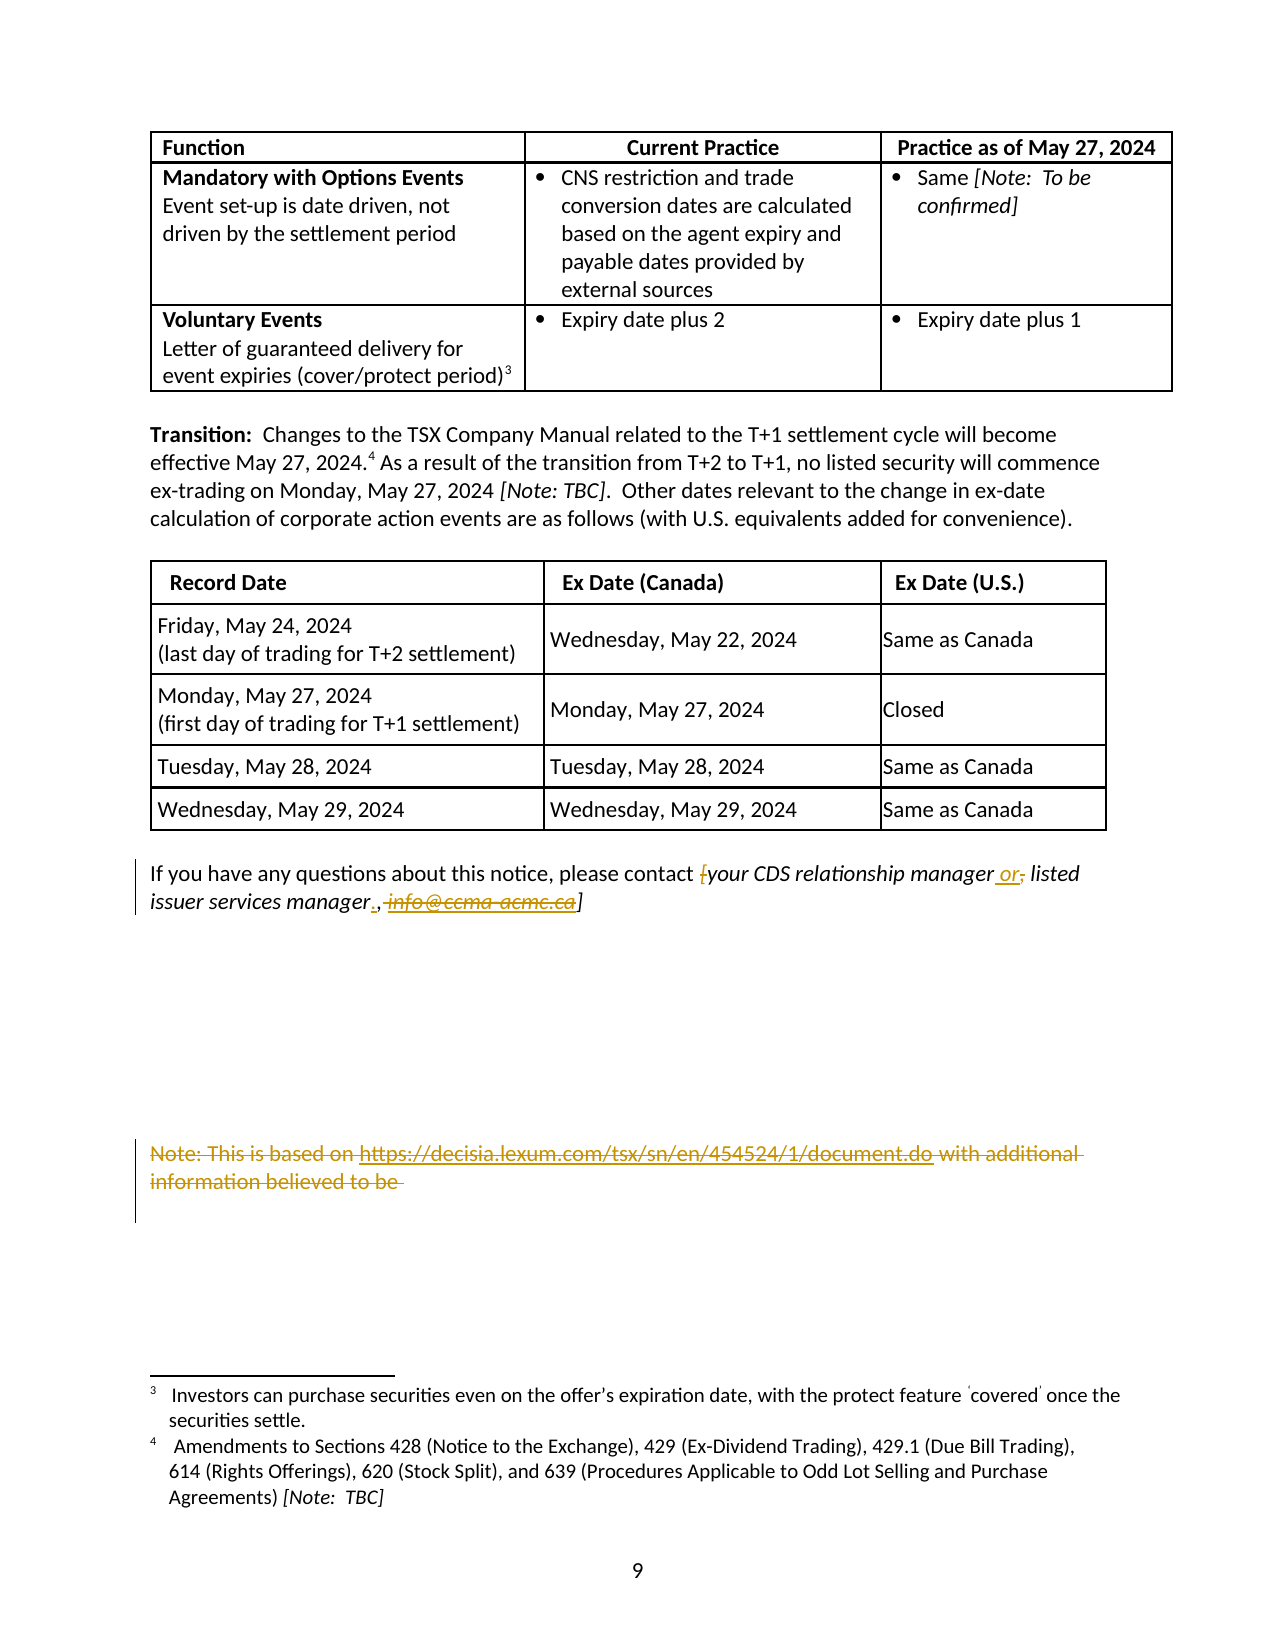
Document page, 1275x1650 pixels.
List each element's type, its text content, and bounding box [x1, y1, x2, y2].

table_cell Wednesday, May 29, 2024 [152, 789, 543, 829]
table_cell Mandatory with Options Events Event set-up is date driven, not driven by the settlement period [152, 164, 524, 303]
table_cell Friday, May 24, 2024 (last day of trading for T+2 settlement) [152, 605, 543, 673]
table_cell Same as Canada [882, 605, 1105, 673]
table_cell Expiry date plus 2 [526, 306, 880, 390]
table_header Ex Date (Canada) [545, 562, 880, 602]
table_cell Same as Canada [882, 746, 1105, 786]
table_cell Tuesday, May 28, 2024 [545, 746, 880, 786]
table_cell Expiry date plus 1 [882, 306, 1171, 390]
table_cell Monday, May 27, 2024 [545, 675, 880, 744]
text If you have any questions about this notice, please contact your CDS relationship manager listed issuer services manager,] [150, 859, 1125, 915]
text Transition: Changes to the TSX Company Manual related to the T+1 settlement cycle will become effective May 27, 2024. As a result of the transition from T+2 to T+1, no listed security will commence ex-trading on Monday, May 27, 2024 [Note: TBC]. Other dates relevant to the change in ex-date calculation of corporate action events are as follows (with U.S. equivalents added for convenience). [150, 420, 1125, 532]
table_header Current Practice [526, 133, 880, 161]
table_header Practice as of May 27, 2024 [882, 133, 1171, 161]
table_cell Tuesday, May 28, 2024 [152, 746, 543, 786]
table_cell Monday, May 27, 2024 (first day of trading for T+1 settlement) [152, 675, 543, 744]
table_cell Closed [882, 675, 1105, 744]
table_cell Voluntary Events Letter of guaranteed delivery for event expiries (cover/protect period) [152, 306, 524, 390]
table_header Function [152, 133, 524, 161]
table_cell Same [Note: To be confirmed] [882, 164, 1171, 303]
table_header Ex Date (U.S.) [882, 562, 1105, 602]
table_cell Same as Canada [882, 789, 1105, 829]
table_cell Wednesday, May 29, 2024 [545, 789, 880, 829]
table_cell CNS restriction and trade conversion dates are calculated based on the agent expiry and payable dates provided by external sources [526, 164, 880, 303]
table_header Record Date [152, 562, 543, 602]
table_cell Wednesday, May 22, 2024 [545, 605, 880, 673]
